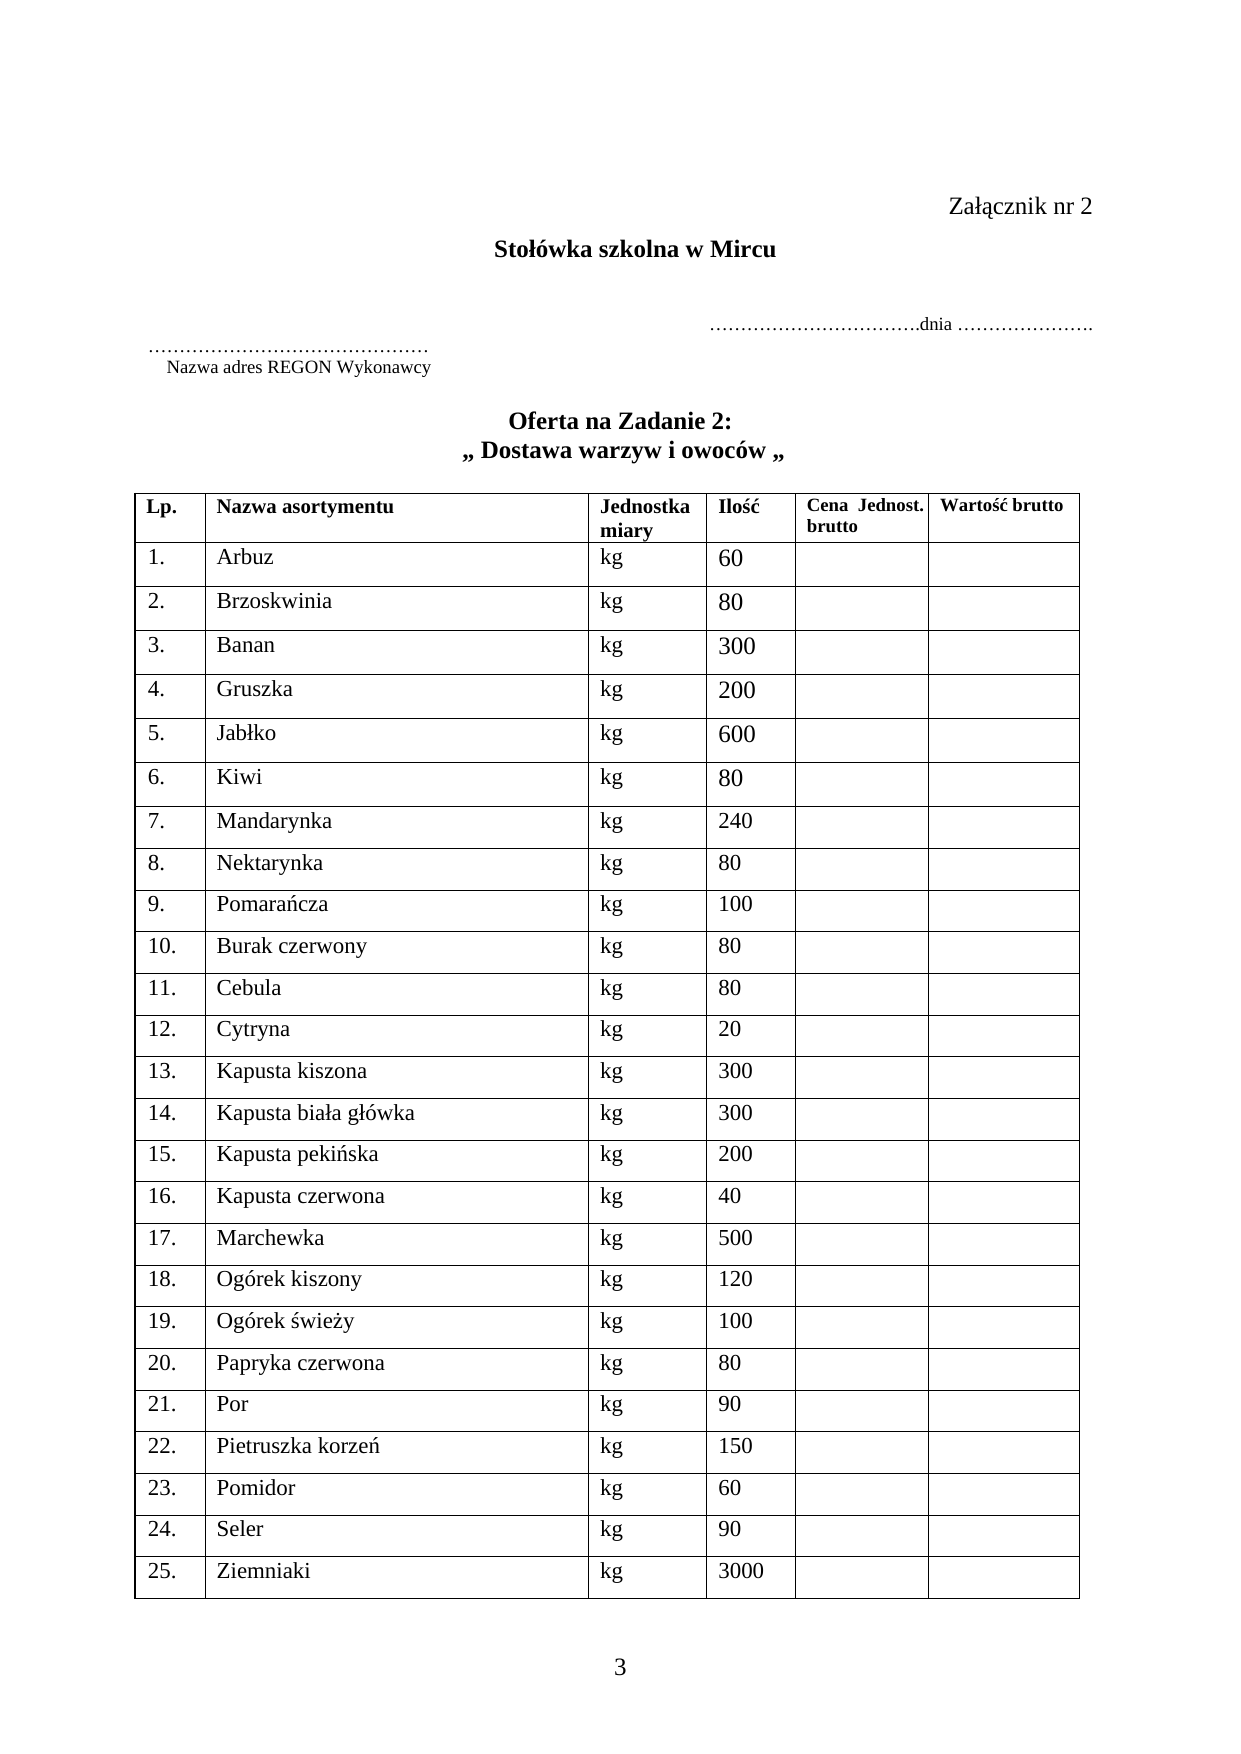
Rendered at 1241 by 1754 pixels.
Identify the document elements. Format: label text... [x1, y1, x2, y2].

table_cell Papryka czerwona [206, 1349, 588, 1389]
table_header Jednostka miary [589, 494, 706, 542]
text „ Dostawa warzyw i owoców „ [148, 435, 1093, 464]
table_cell [796, 1057, 928, 1098]
table_cell Marchewka [206, 1224, 588, 1264]
table_cell [929, 1432, 1079, 1473]
table_cell 100 [707, 1307, 795, 1348]
text Stołówka szkolna w Mircu [148, 234, 1123, 263]
table_cell kg [589, 974, 706, 1014]
table_cell [136, 1057, 205, 1098]
table_cell [929, 1391, 1079, 1431]
table_cell 200 [707, 1141, 795, 1181]
table_cell 500 [707, 1224, 795, 1264]
table_cell 600 [707, 719, 795, 762]
table_cell Jabłko [206, 719, 588, 762]
table_cell [796, 849, 928, 889]
table_cell [136, 1307, 205, 1348]
table_cell kg [589, 675, 706, 718]
table_cell [136, 543, 205, 586]
table_cell 300 [707, 631, 795, 674]
table_cell kg [589, 1349, 706, 1389]
table_cell 100 [707, 891, 795, 931]
table_header Wartość brutto [929, 494, 1079, 542]
table_cell Arbuz [206, 543, 588, 586]
table_cell [929, 974, 1079, 1014]
table_cell [796, 1224, 928, 1264]
table_cell 150 [707, 1432, 795, 1473]
table_cell Pomidor [206, 1474, 588, 1514]
table_cell [929, 1057, 1079, 1098]
table_cell 200 [707, 675, 795, 718]
table_cell kg [589, 1141, 706, 1181]
table_cell Kapusta czerwona [206, 1182, 588, 1223]
table_cell 80 [707, 932, 795, 973]
table_cell [136, 807, 205, 848]
table_cell [796, 587, 928, 630]
table_cell kg [589, 1516, 706, 1556]
table_cell kg [589, 1182, 706, 1223]
table_cell Pietruszka korzeń [206, 1432, 588, 1473]
table_cell [136, 631, 205, 674]
table_cell Banan [206, 631, 588, 674]
table_cell [929, 1266, 1079, 1306]
table_cell kg [589, 1391, 706, 1431]
table_cell 300 [707, 1099, 795, 1139]
table_cell 3000 [707, 1557, 795, 1598]
table_cell kg [589, 807, 706, 848]
table_cell kg [589, 1432, 706, 1473]
table_cell [136, 1099, 205, 1139]
table_cell 90 [707, 1516, 795, 1556]
table_header Ilość [707, 494, 795, 542]
table_header Lp. [136, 494, 205, 542]
table_cell [136, 719, 205, 762]
table_cell Kiwi [206, 763, 588, 806]
table_cell 20 [707, 1016, 795, 1056]
table_cell [929, 1307, 1079, 1348]
table_cell [136, 1016, 205, 1056]
table_cell 80 [707, 849, 795, 889]
text Nazwa adres REGON Wykonawcy [148, 356, 1093, 378]
table_cell [929, 932, 1079, 973]
table_cell [136, 587, 205, 630]
table_cell 60 [707, 543, 795, 586]
table_cell [136, 974, 205, 1014]
table_cell Seler [206, 1516, 588, 1556]
table_cell kg [589, 1557, 706, 1598]
table_cell [796, 543, 928, 586]
table_cell [929, 1182, 1079, 1223]
table_header Nazwa asortymentu [206, 494, 588, 542]
table_cell [929, 849, 1079, 889]
table_cell kg [589, 1099, 706, 1139]
table_cell kg [589, 891, 706, 931]
table_cell [929, 719, 1079, 762]
table_cell [136, 1516, 205, 1556]
table_cell [929, 1516, 1079, 1556]
table_cell [796, 763, 928, 806]
table_cell [136, 763, 205, 806]
table_cell [796, 1266, 928, 1306]
table_cell [796, 675, 928, 718]
table_cell kg [589, 1057, 706, 1098]
table_cell [136, 1391, 205, 1431]
table_cell Kapusta biała główka [206, 1099, 588, 1139]
table_cell Por [206, 1391, 588, 1431]
table_cell 80 [707, 1349, 795, 1389]
table_cell Nektarynka [206, 849, 588, 889]
table_cell 240 [707, 807, 795, 848]
table_cell 120 [707, 1266, 795, 1306]
table_cell [796, 1516, 928, 1556]
table_cell [796, 1141, 928, 1181]
table_cell kg [589, 1266, 706, 1306]
table_cell [136, 1432, 205, 1473]
table_cell [929, 1016, 1079, 1056]
table_cell Pomarańcza [206, 891, 588, 931]
table_cell [796, 1391, 928, 1431]
table_cell kg [589, 932, 706, 973]
table_cell Cebula [206, 974, 588, 1014]
table_cell kg [589, 849, 706, 889]
table_cell Mandarynka [206, 807, 588, 848]
table_cell [929, 1474, 1079, 1514]
table_cell [929, 587, 1079, 630]
table_cell [136, 1141, 205, 1181]
table_cell [136, 849, 205, 889]
table_cell kg [589, 1307, 706, 1348]
table_cell [929, 807, 1079, 848]
table_cell [796, 1016, 928, 1056]
table_cell [929, 763, 1079, 806]
table_cell [929, 1224, 1079, 1264]
text …………………………….dnia …………………. [148, 313, 1093, 334]
table_cell [796, 1557, 928, 1598]
table_cell 80 [707, 763, 795, 806]
table_cell [136, 1266, 205, 1306]
table_cell [929, 675, 1079, 718]
table_cell [136, 1182, 205, 1223]
table_cell [796, 891, 928, 931]
table_cell Burak czerwony [206, 932, 588, 973]
table_cell kg [589, 1474, 706, 1514]
table_cell [929, 631, 1079, 674]
table_cell [929, 1349, 1079, 1389]
table_cell 60 [707, 1474, 795, 1514]
text ……………………………………… [148, 334, 1093, 356]
table_cell Ogórek świeży [206, 1307, 588, 1348]
table_cell kg [589, 763, 706, 806]
table_cell [929, 1557, 1079, 1598]
table_cell [136, 1349, 205, 1389]
table_cell [796, 1349, 928, 1389]
table_cell [796, 631, 928, 674]
table_cell [796, 719, 928, 762]
table_cell [929, 1141, 1079, 1181]
table_cell 300 [707, 1057, 795, 1098]
table_cell [136, 675, 205, 718]
table_header Cena Jednost. brutto [796, 494, 928, 542]
table_cell [136, 1224, 205, 1264]
table_cell [929, 1099, 1079, 1139]
table_cell kg [589, 1016, 706, 1056]
table_cell 40 [707, 1182, 795, 1223]
table_cell [136, 891, 205, 931]
table_cell kg [589, 543, 706, 586]
text Oferta na Zadanie 2: [148, 406, 1093, 435]
table_cell [796, 1307, 928, 1348]
table_cell Kapusta kiszona [206, 1057, 588, 1098]
table_cell Ogórek kiszony [206, 1266, 588, 1306]
table_cell [796, 807, 928, 848]
table_cell [136, 1557, 205, 1598]
table_cell [796, 1182, 928, 1223]
table_cell Ziemniaki [206, 1557, 588, 1598]
table_cell kg [589, 719, 706, 762]
text Załącznik nr 2 [148, 191, 1093, 219]
table_cell [136, 932, 205, 973]
table_cell kg [589, 631, 706, 674]
table_cell 80 [707, 587, 795, 630]
table_cell Gruszka [206, 675, 588, 718]
table_cell [929, 543, 1079, 586]
table_cell kg [589, 587, 706, 630]
table_cell [796, 1474, 928, 1514]
table_cell [929, 891, 1079, 931]
table_cell 90 [707, 1391, 795, 1431]
table_cell kg [589, 1224, 706, 1264]
table_cell [796, 974, 928, 1014]
table_cell [796, 1099, 928, 1139]
table_cell Kapusta pekińska [206, 1141, 588, 1181]
table_cell [796, 1432, 928, 1473]
table_cell Brzoskwinia [206, 587, 588, 630]
table_cell [796, 932, 928, 973]
table_cell [136, 1474, 205, 1514]
table_cell 80 [707, 974, 795, 1014]
table_cell Cytryna [206, 1016, 588, 1056]
